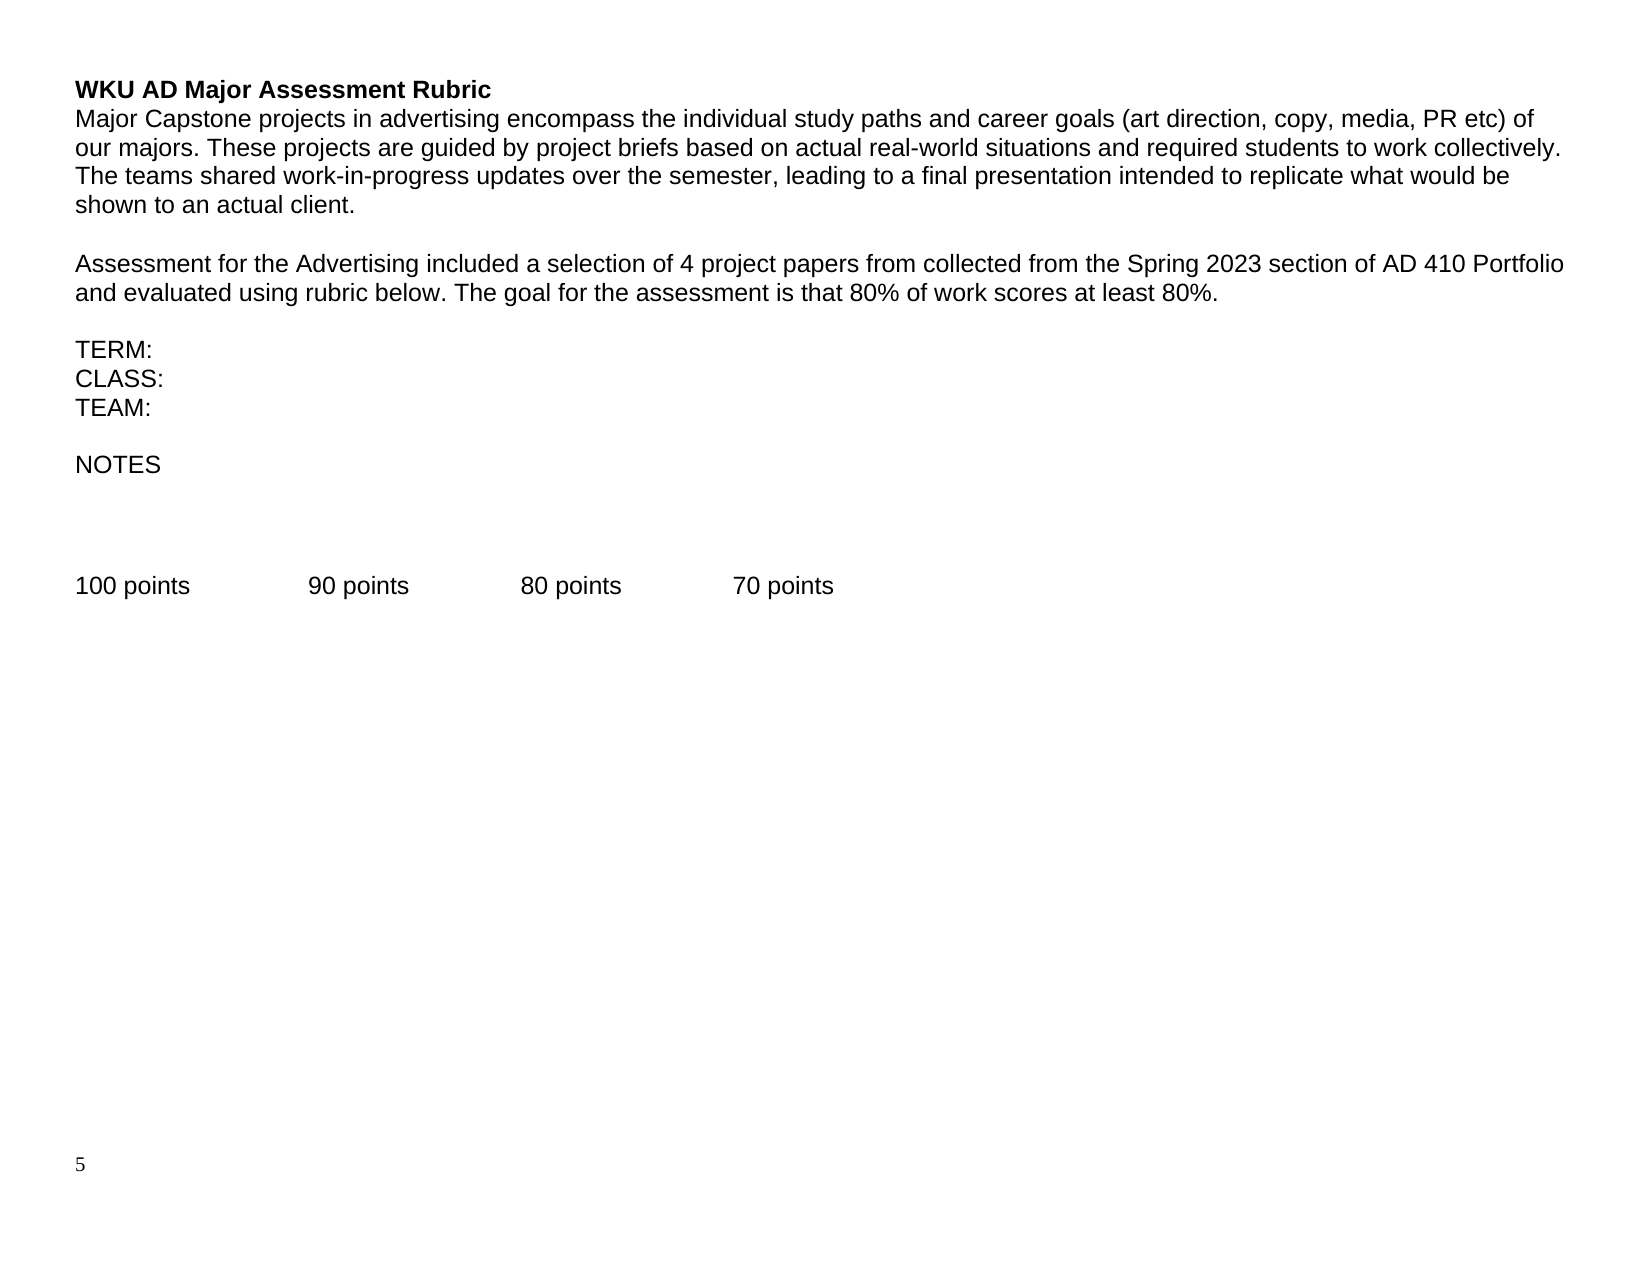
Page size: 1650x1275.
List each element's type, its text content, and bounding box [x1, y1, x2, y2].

text NOTES [75, 451, 1575, 479]
text CLASS: [75, 364, 1575, 393]
text WKU AD Major Assessment Rubric [75, 75, 1575, 104]
text TEAM: [75, 393, 1575, 422]
text 100 points 90 points 80 points 70 points [75, 571, 1575, 599]
text Assessment for the Advertising included a selection of 4 project papers from collected from the Spring 2023 section of AD 410 Portfolio and evaluated using rubric below. The goal for the assessment is that 80% of work scores at least 80%. [75, 249, 1575, 307]
text TERM: [75, 336, 1575, 364]
text Major Capstone projects in advertising encompass the individual study paths and career goals (art direction, copy, media, PR etc) of our majors. These projects are guided by project briefs based on actual real-world situations and required students to work collectively. The teams shared work-in-progress updates over the semester, leading to a final presentation intended to replicate what would be shown to an actual client. [75, 104, 1575, 219]
